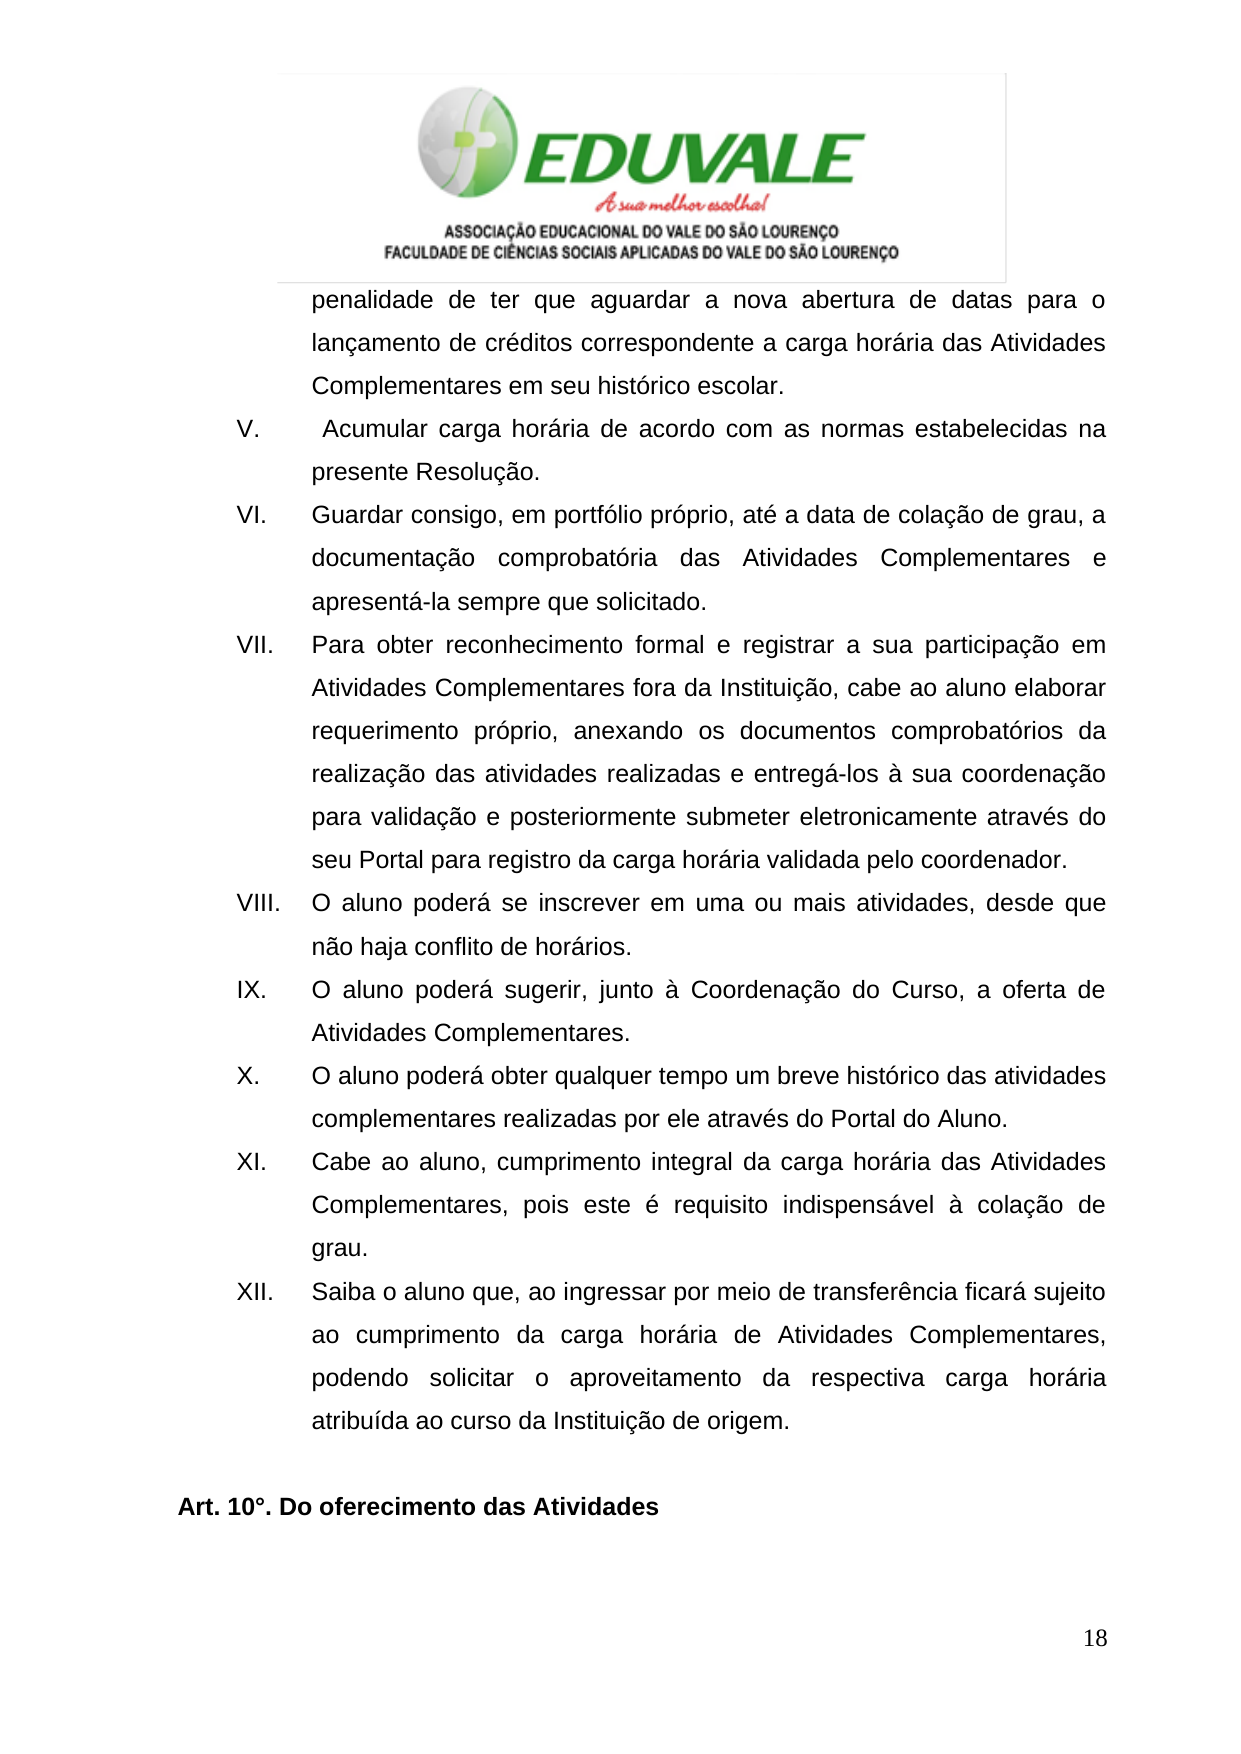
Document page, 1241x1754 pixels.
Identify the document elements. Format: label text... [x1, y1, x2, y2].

list O aluno poderá sugerir, junto à Coordenação do Curso, a oferta de Atividades Complementares. [236, 975, 1107, 1047]
list O aluno poderá se inscrever em uma ou mais atividades, desde que não haja conflito de horários. [236, 888, 1107, 960]
list Saiba o aluno que, ao ingressar por meio de transferência ficará sujeito ao cumprimento da carga horária de Atividades Complementares, podendo solicitar o aproveitamento da respectiva carga horária atribuída ao curso da Instituição de origem. [236, 1277, 1107, 1435]
list Guardar consigo, em portfólio próprio, até a data de colação de grau, a documentação comprobatória das Atividades Complementares e apresentá-la sempre que solicitado. [236, 500, 1107, 615]
text Art. 10°. Do oferecimento das Atividades [177, 1492, 1107, 1521]
list Para obter reconhecimento formal e registrar a sua participação em Atividades Complementares fora da Instituição, cabe ao aluno elaborar requerimento próprio, anexando os documentos comprobatórios da realização das atividades realizadas e entregá-los à sua coordenação para validação e posteriormente submeter eletronicamente através do seu Portal para registro da carga horária validada pelo coordenador. [236, 630, 1107, 874]
list Acumular carga horária de acordo com as normas estabelecidas na presente Resolução. [236, 414, 1107, 486]
list O aluno poderá obter qualquer tempo um breve histórico das atividades complementares realizadas por ele através do Portal do Aluno. [236, 1061, 1107, 1133]
list Cabe ao aluno, cumprimento integral da carga horária das Atividades Complementares, pois este é requisito indispensável à colação de grau. [236, 1147, 1107, 1262]
picture [277, 73, 1008, 285]
